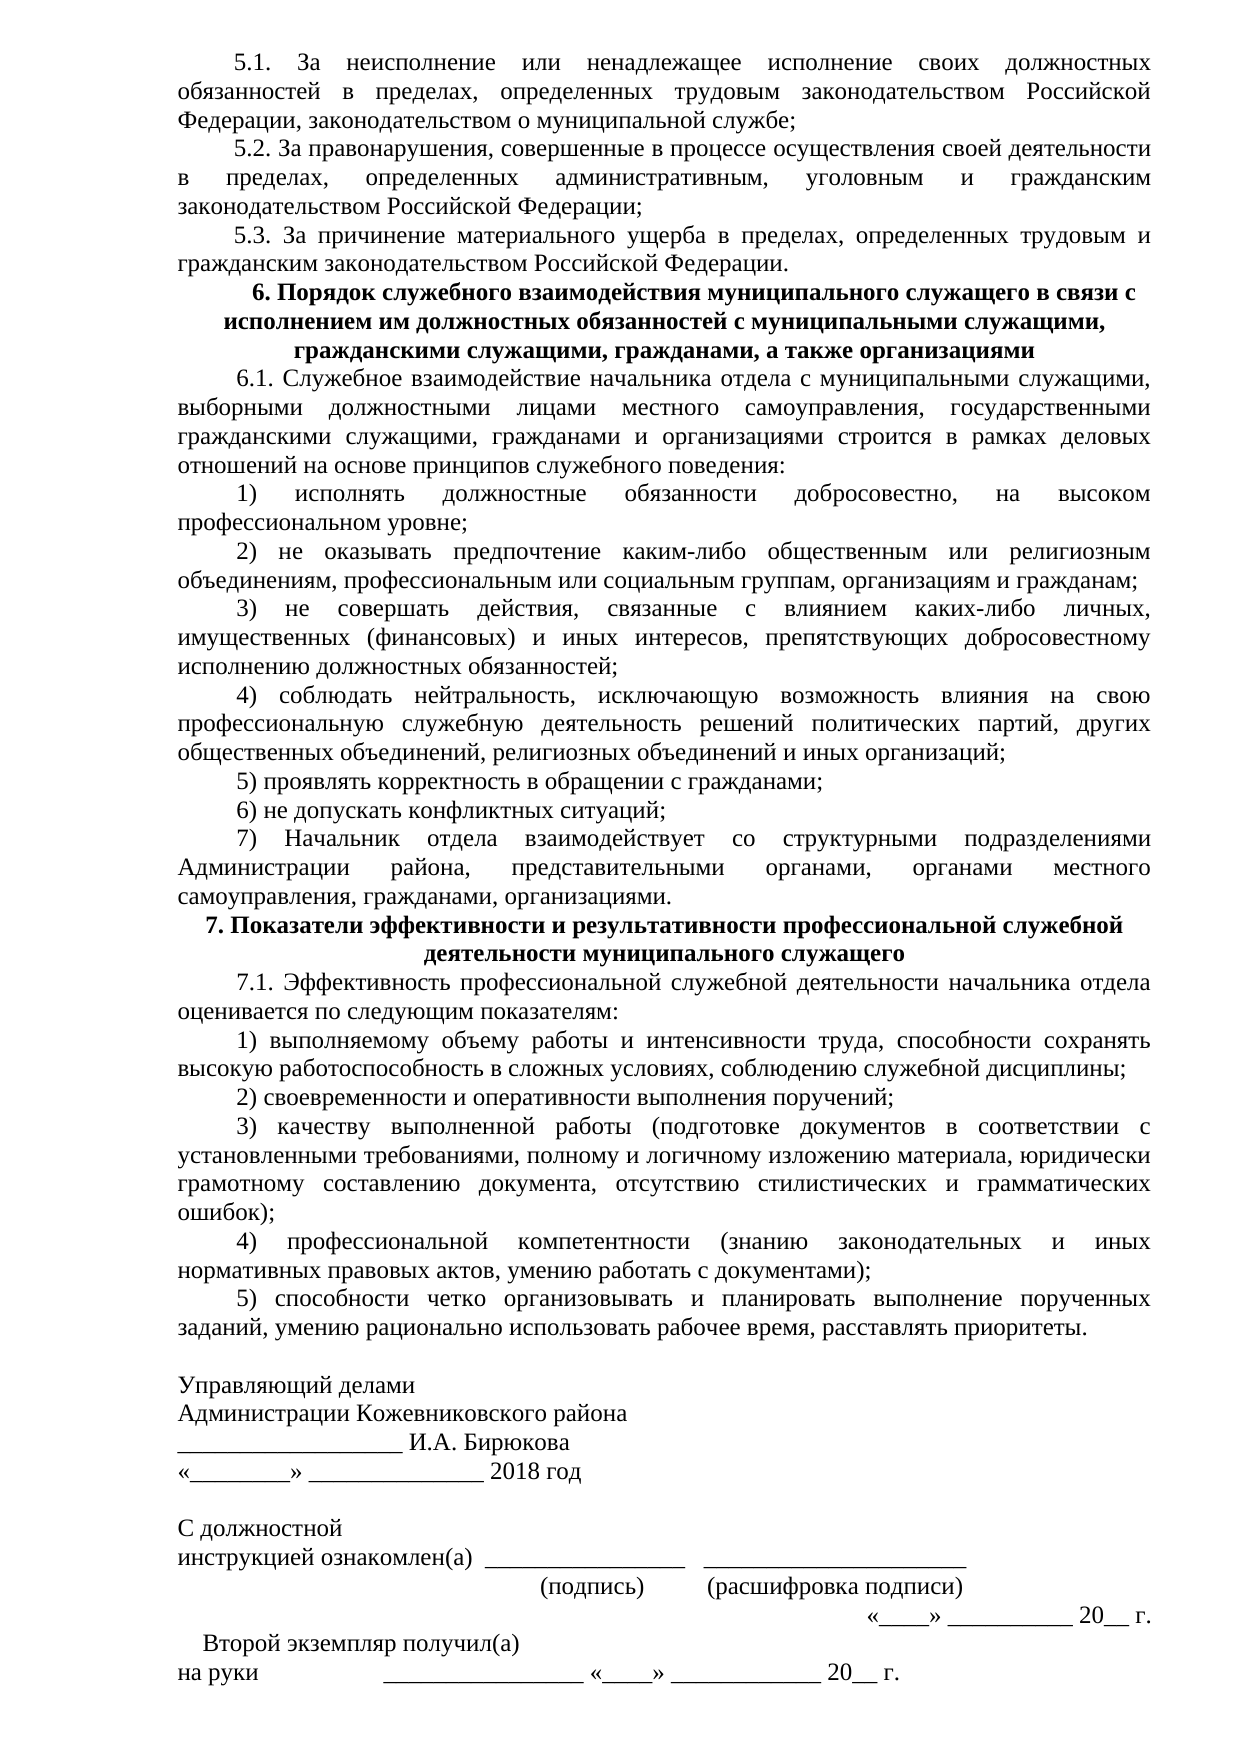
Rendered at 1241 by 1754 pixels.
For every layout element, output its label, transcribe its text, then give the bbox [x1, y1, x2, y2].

text 7) Начальник отдела взаимодействует со структурными подразделениями Администрации района, представительными органами, органами местного самоуправления, гражданами, организациями. [177, 823, 1152, 910]
text «____» __________ 20__ г. [177, 1600, 1152, 1628]
text (подпись) (расшифровка подписи) [177, 1571, 1152, 1600]
text 3) не совершать действия, связанные с влиянием каких-либо личных, имущественных (финансовых) и иных интересов, препятствующих добросовестному исполнению должностных обязанностей; [177, 593, 1152, 680]
text 1) выполняемому объему работы и интенсивности труда, способности сохранять высокую работоспособность в сложных условиях, соблюдению служебной дисциплины; [177, 1025, 1152, 1082]
text «________» ______________ 2018 год [177, 1456, 1152, 1485]
text 5) проявлять корректность в обращении с гражданами; [177, 766, 1152, 795]
text С должностной [177, 1513, 1152, 1542]
text 4) соблюдать нейтральность, исключающую возможность влияния на свою профессиональную служебную деятельность решений политических партий, других общественных объединений, религиозных объединений и иных организаций; [177, 680, 1152, 766]
text 4) профессиональной компетентности (знанию законодательных и иных нормативных правовых актов, умению работать с документами); [177, 1226, 1152, 1283]
text 5.2. За правонарушения, совершенные в процессе осуществления своей деятельности в пределах, определенных административным, уголовным и гражданским законодательством Российской Федерации; [177, 133, 1152, 220]
text 1) исполнять должностные обязанности добросовестно, на высоком профессиональном уровне; [177, 478, 1152, 536]
text 2) не оказывать предпочтение каким-либо общественным или религиозным объединениям, профессиональным или социальным группам, организациям и гражданам; [177, 536, 1152, 593]
text на руки ________________ «____» ____________ 20__ г. [177, 1657, 1152, 1686]
text 5.3. За причинение материального ущерба в пределах, определенных трудовым и гражданским законодательством Российской Федерации. [177, 220, 1152, 277]
text Управляющий делами [177, 1370, 1152, 1398]
text Второй экземпляр получил(а) [177, 1628, 1152, 1657]
text 7.1. Эффективность профессиональной служебной деятельности начальника отдела оценивается по следующим показателям: [177, 967, 1152, 1025]
text 6. Порядок служебного взаимодействия муниципального служащего в связи с исполнением им должностных обязанностей с муниципальными служащими, гражданскими служащими, гражданами, а также организациями [177, 277, 1152, 363]
text 2) своевременности и оперативности выполнения поручений; [177, 1082, 1152, 1111]
text инструкцией ознакомлен(а) ________________ _____________________ [177, 1542, 1152, 1571]
text 7. Показатели эффективности и результативности профессиональной служебной деятельности муниципального служащего [177, 910, 1152, 967]
text 5) способности четко организовывать и планировать выполнение порученных заданий, умению рационально использовать рабочее время, расставлять приоритеты. [177, 1283, 1152, 1341]
text Администрации Кожевниковского района [177, 1398, 1152, 1427]
text __________________ И.А. Бирюкова [177, 1427, 1152, 1456]
text 3) качеству выполненной работы (подготовке документов в соответствии с установленными требованиями, полному и логичному изложению материала, юридически грамотному составлению документа, отсутствию стилистических и грамматических ошибок); [177, 1111, 1152, 1226]
text 5.1. За неисполнение или ненадлежащее исполнение своих должностных обязанностей в пределах, определенных трудовым законодательством Российской Федерации, законодательством о муниципальной службе; [177, 47, 1152, 133]
text 6.1. Служебное взаимодействие начальника отдела с муниципальными служащими, выборными должностными лицами местного самоуправления, государственными гражданскими служащими, гражданами и организациями строится в рамках деловых отношений на основе принципов служебного поведения: [177, 363, 1152, 478]
text 6) не допускать конфликтных ситуаций; [177, 795, 1152, 823]
